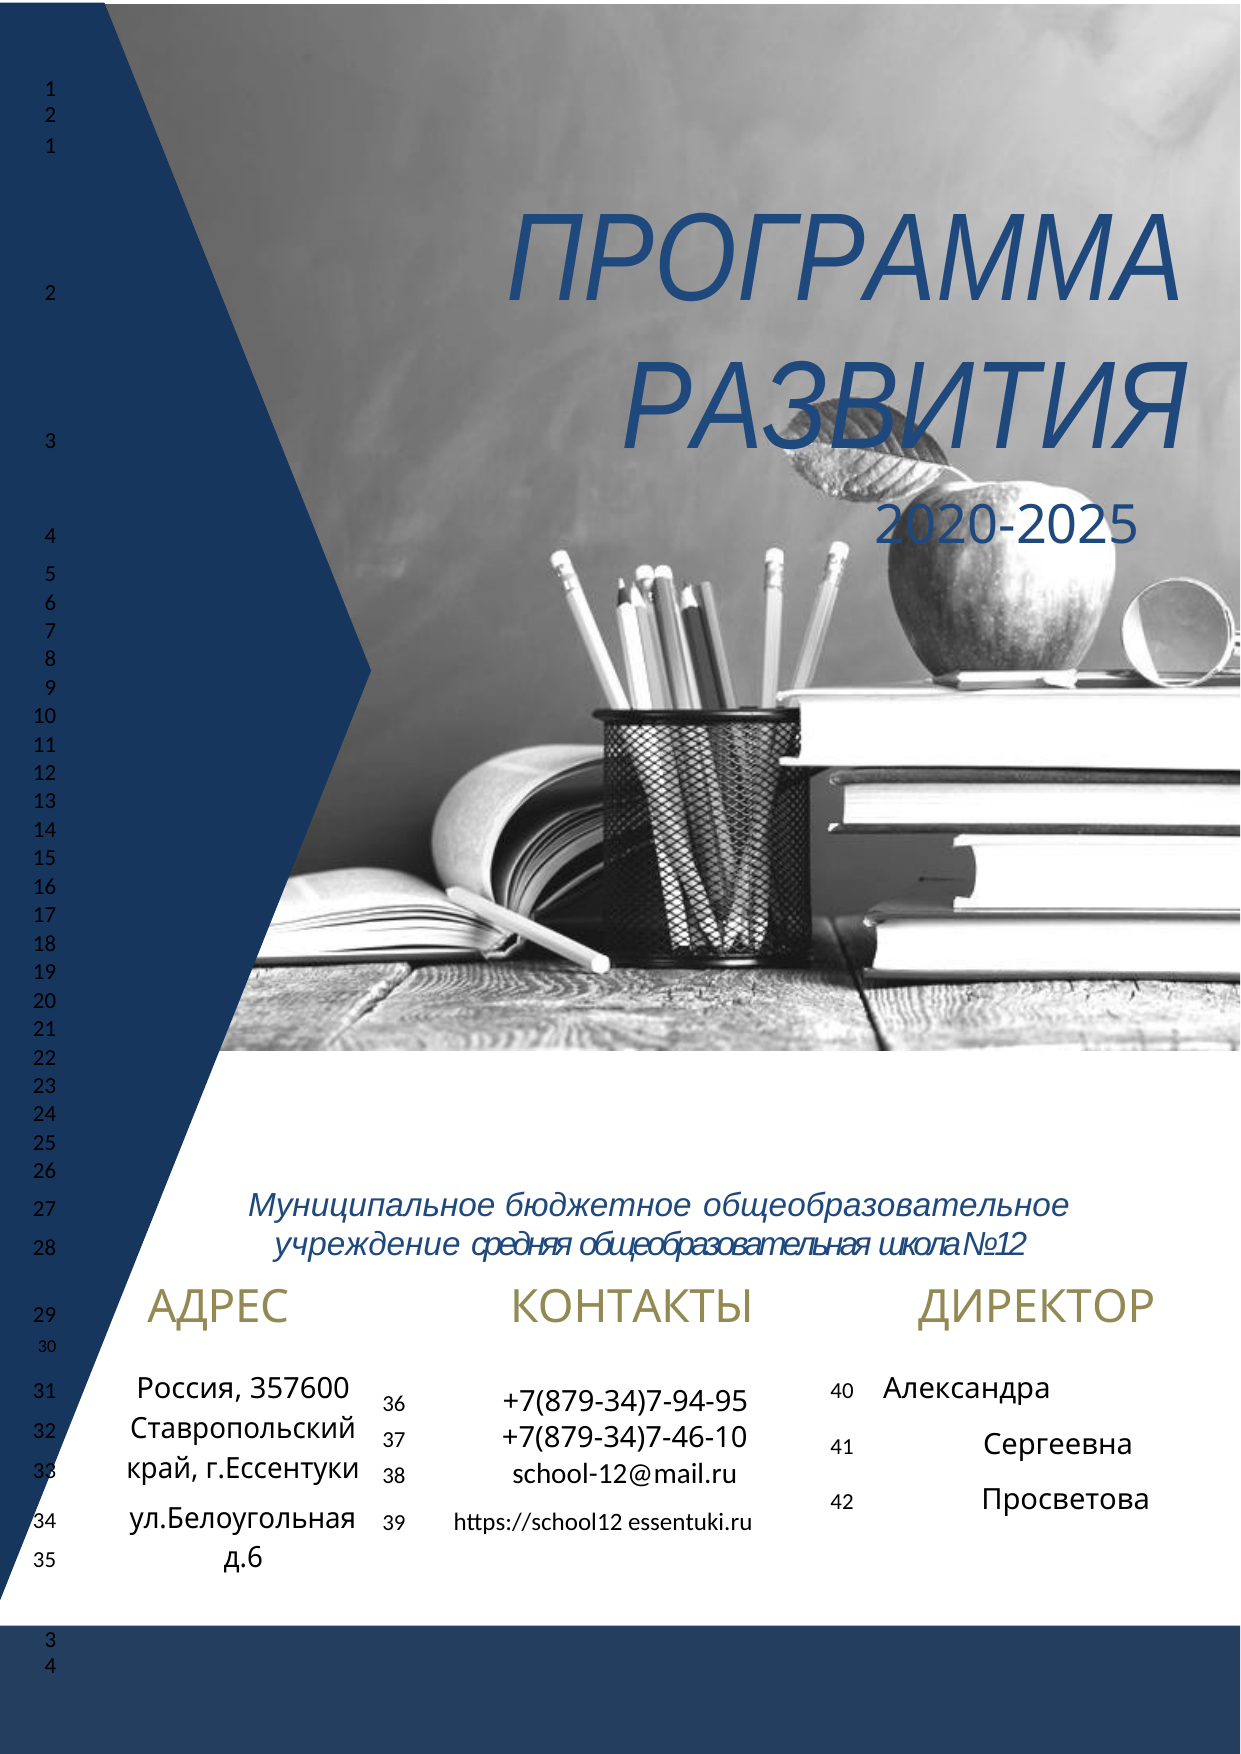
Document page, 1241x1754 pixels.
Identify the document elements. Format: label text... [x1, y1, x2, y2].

title ПРОГРАММА РАЗВИТИЯ [507, 183, 1232, 475]
text АДРЕС КОНТАКТЫ ДИРЕКТОР [147, 1274, 1232, 1336]
text +7(879-34)7-94-95 [452, 1383, 798, 1419]
text Сергеевна [893, 1423, 1184, 1463]
text 2020-2025 [85, 485, 1140, 559]
text Муниципальное бюджетное общеобразовательное [85, 1185, 1232, 1223]
text Россия, 357600 Ставропольский край, г.Ессентуки [117, 1368, 368, 1487]
text Просветова [893, 1478, 1184, 1518]
text school-12@mail.ru [452, 1455, 797, 1490]
text https://school12 essentuki.ruАлександра [445, 1506, 760, 1536]
picture [106, 4, 1241, 1051]
text ул.Белоугольная д.6 [117, 1497, 368, 1576]
text +7(879-34)7-46-10 [452, 1419, 797, 1455]
text учреждение средняя общеобразовательная школа №12 [85, 1226, 1220, 1263]
